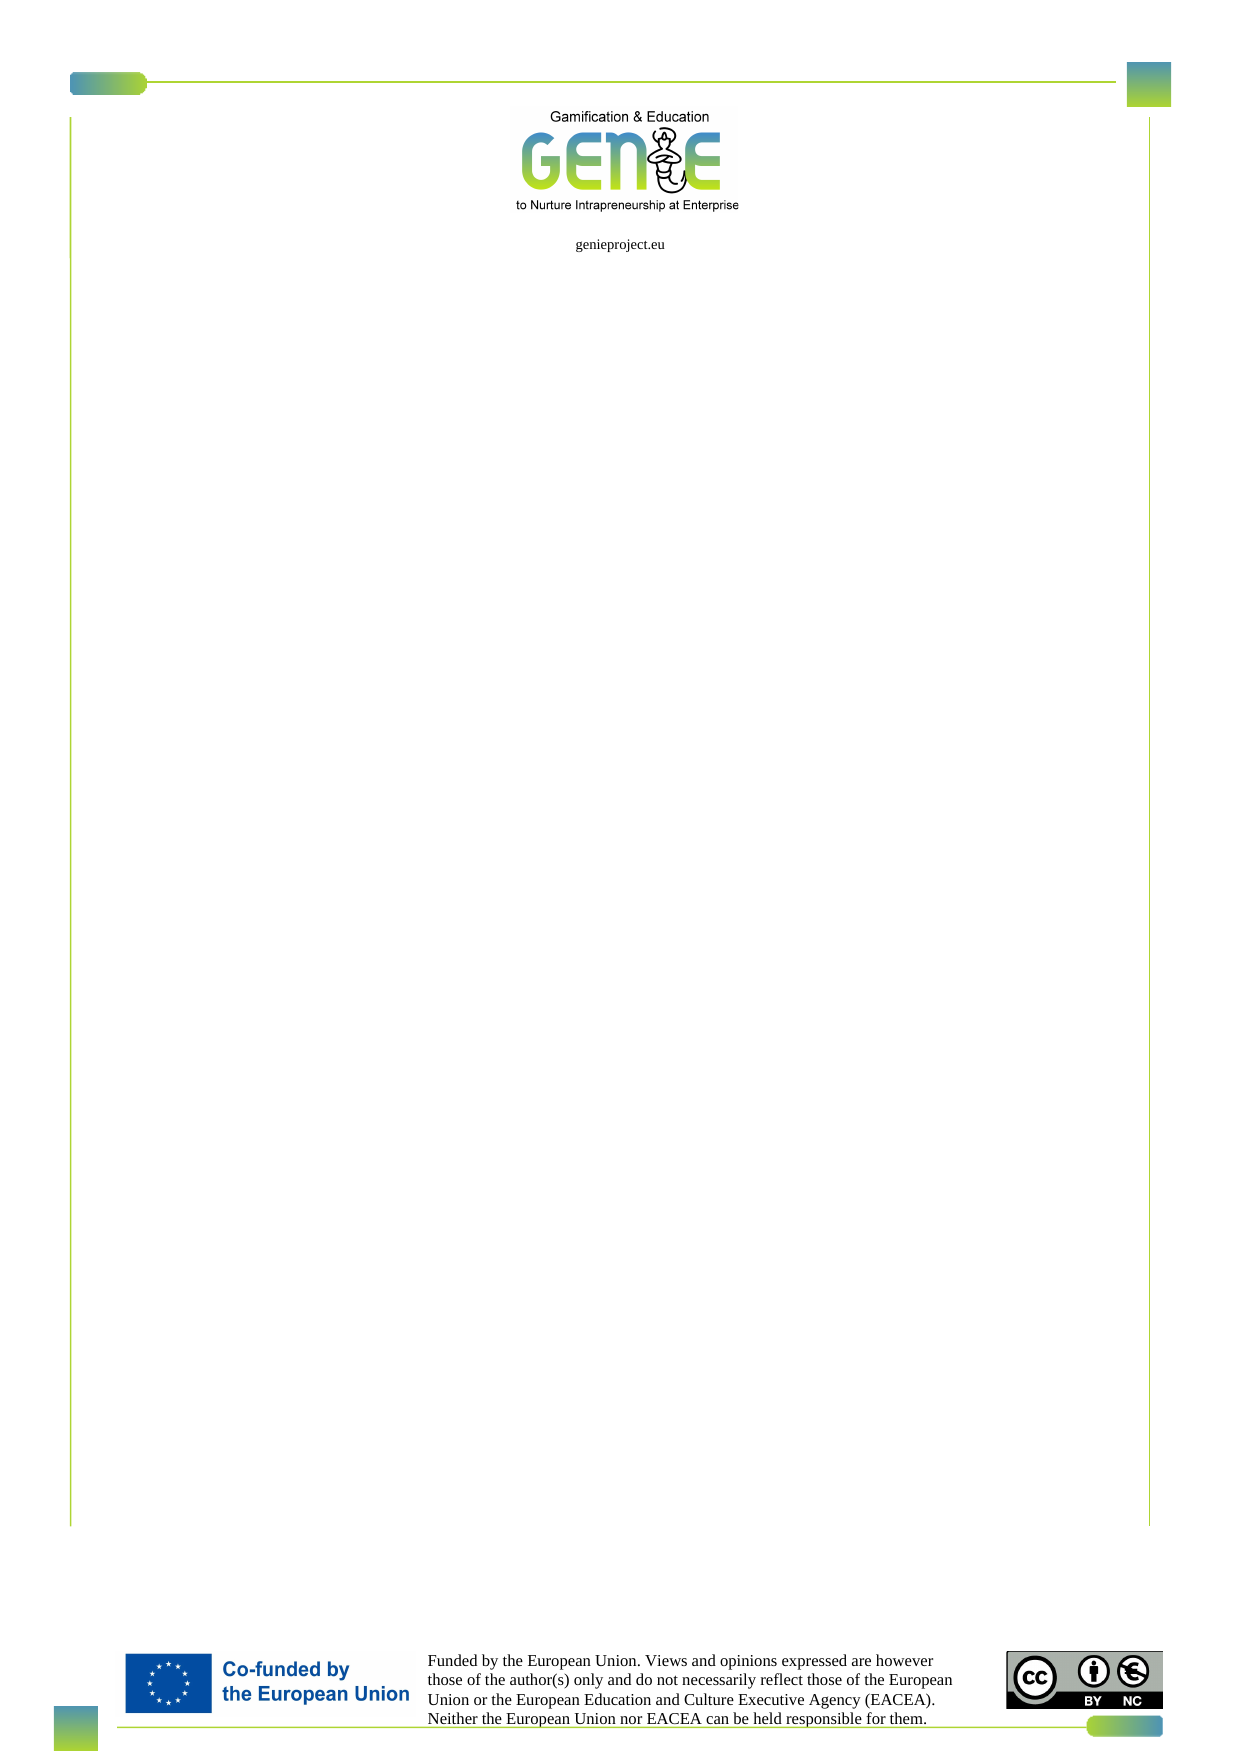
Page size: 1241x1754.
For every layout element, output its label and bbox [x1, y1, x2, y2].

picture [70, 72, 147, 95]
picture [1087, 1716, 1162, 1736]
picture [53, 1706, 98, 1751]
picture [510, 106, 738, 213]
picture [1126, 62, 1172, 107]
